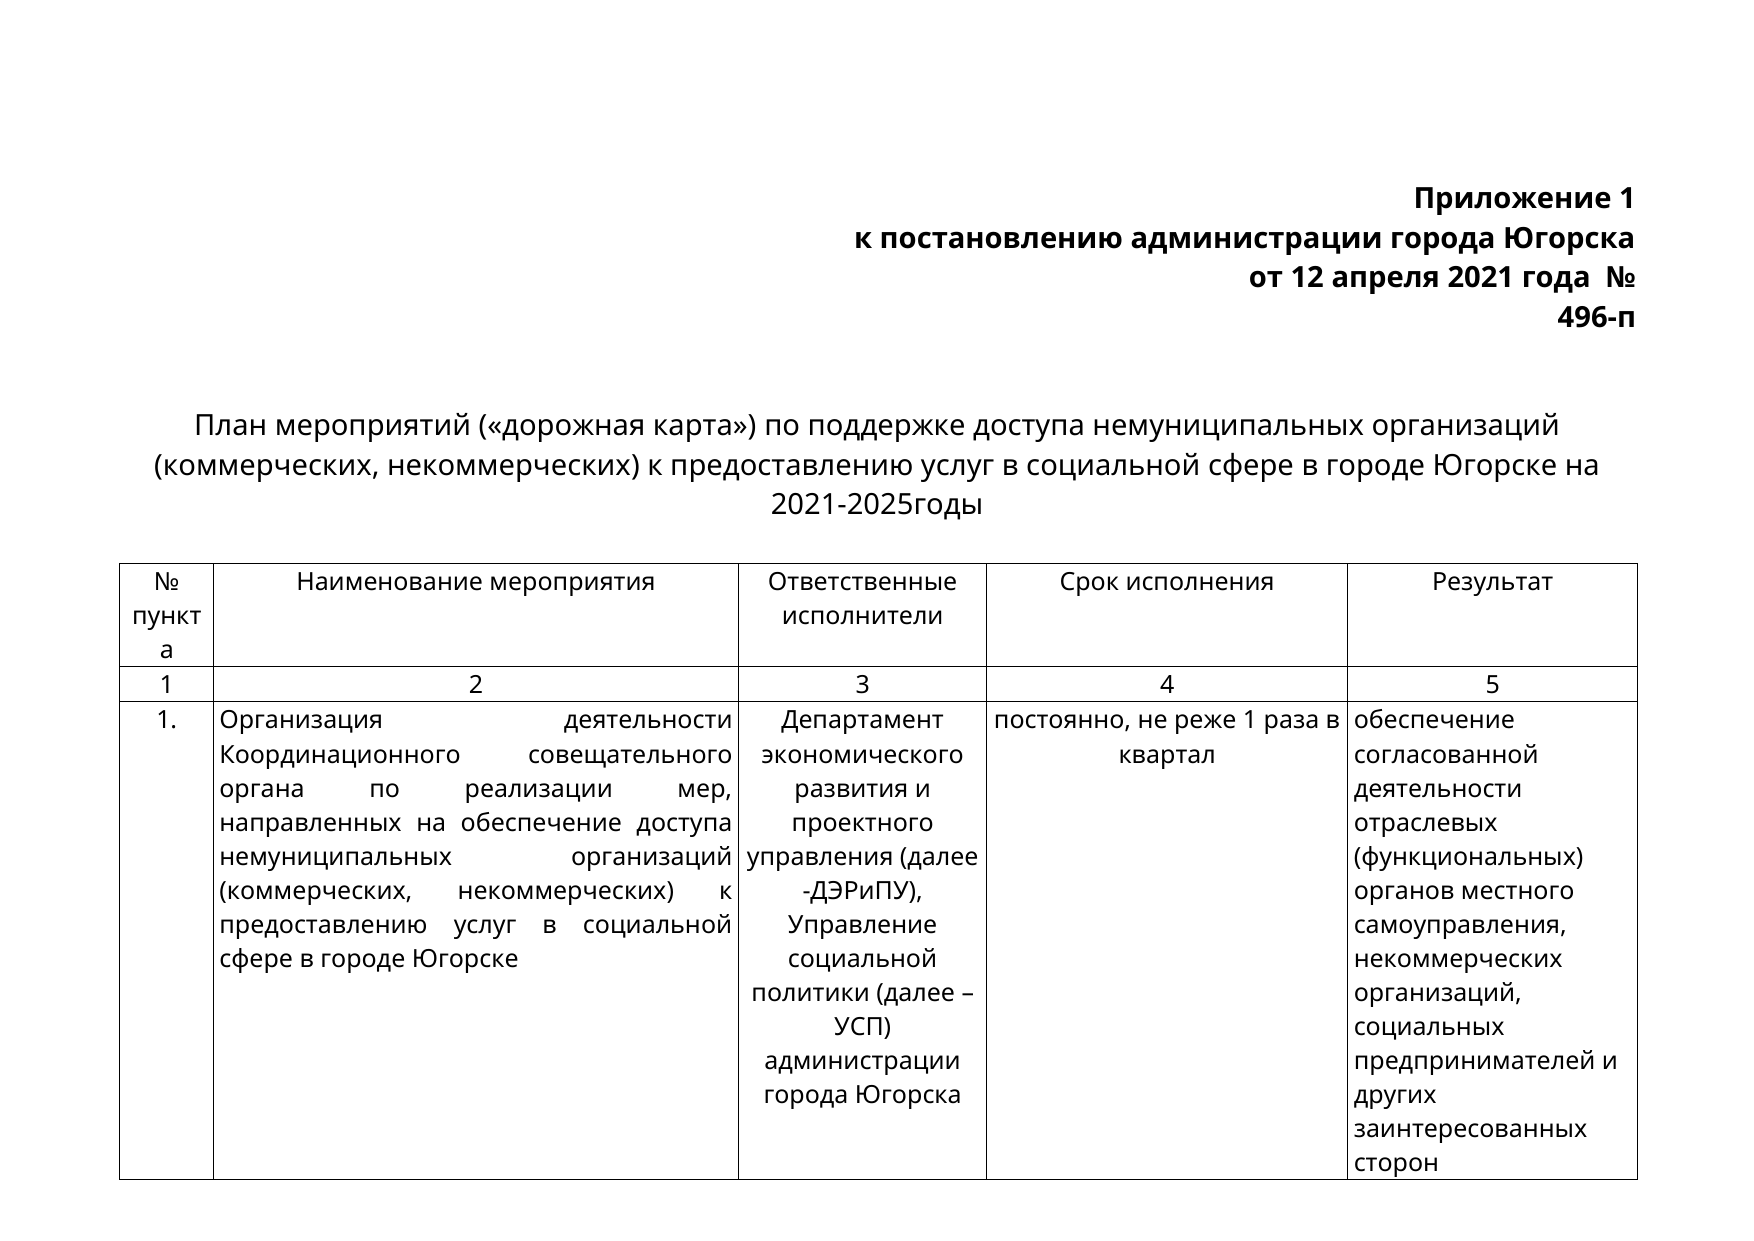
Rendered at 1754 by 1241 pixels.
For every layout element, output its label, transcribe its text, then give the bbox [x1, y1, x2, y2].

text к постановлению администрации города Югорска [118, 217, 1636, 257]
table_cell 3 [739, 667, 986, 701]
table_header Наименование мероприятия [214, 564, 738, 666]
table_cell Организация деятельности Координационного совещательного органа по реализации мер, направленных на обеспечение доступа немуниципальных организаций (коммерческих, некоммерческих) к предоставлению услуг в социальной сфере в городе Югорске [214, 702, 738, 1179]
table_header Срок исполнения [987, 564, 1347, 666]
table_header № пункта [120, 564, 213, 666]
text План мероприятий («дорожная карта») по поддержке доступа немуниципальных организаций (коммерческих, некоммерческих) к предоставлению услуг в социальной сфере в городе Югорске на 2021-2025годы [118, 404, 1636, 523]
table_cell 1 [120, 667, 213, 701]
table_header Ответственные исполнители [739, 564, 986, 666]
table_header Результат [1348, 564, 1637, 666]
table_cell 2 [214, 667, 738, 701]
table_cell 4 [987, 667, 1347, 701]
text Приложение 1 [118, 177, 1636, 217]
table_cell обеспечение согласованной деятельности отраслевых (функциональных) органов местного самоуправления, некоммерческих организаций, социальных предпринимателей и других заинтересованных сторон [1348, 702, 1637, 1179]
table_cell 1. [120, 702, 213, 1179]
table_cell постоянно, не реже 1 раза в квартал [987, 702, 1347, 1179]
table_cell Департамент экономического развития и проектного управления (далее -ДЭРиПУ), Управление социальной политики (далее – УСП) администрации города Югорска [739, 702, 986, 1179]
table_cell 5 [1348, 667, 1637, 701]
text от 12 апреля 2021 года № 496-п [118, 257, 1636, 336]
